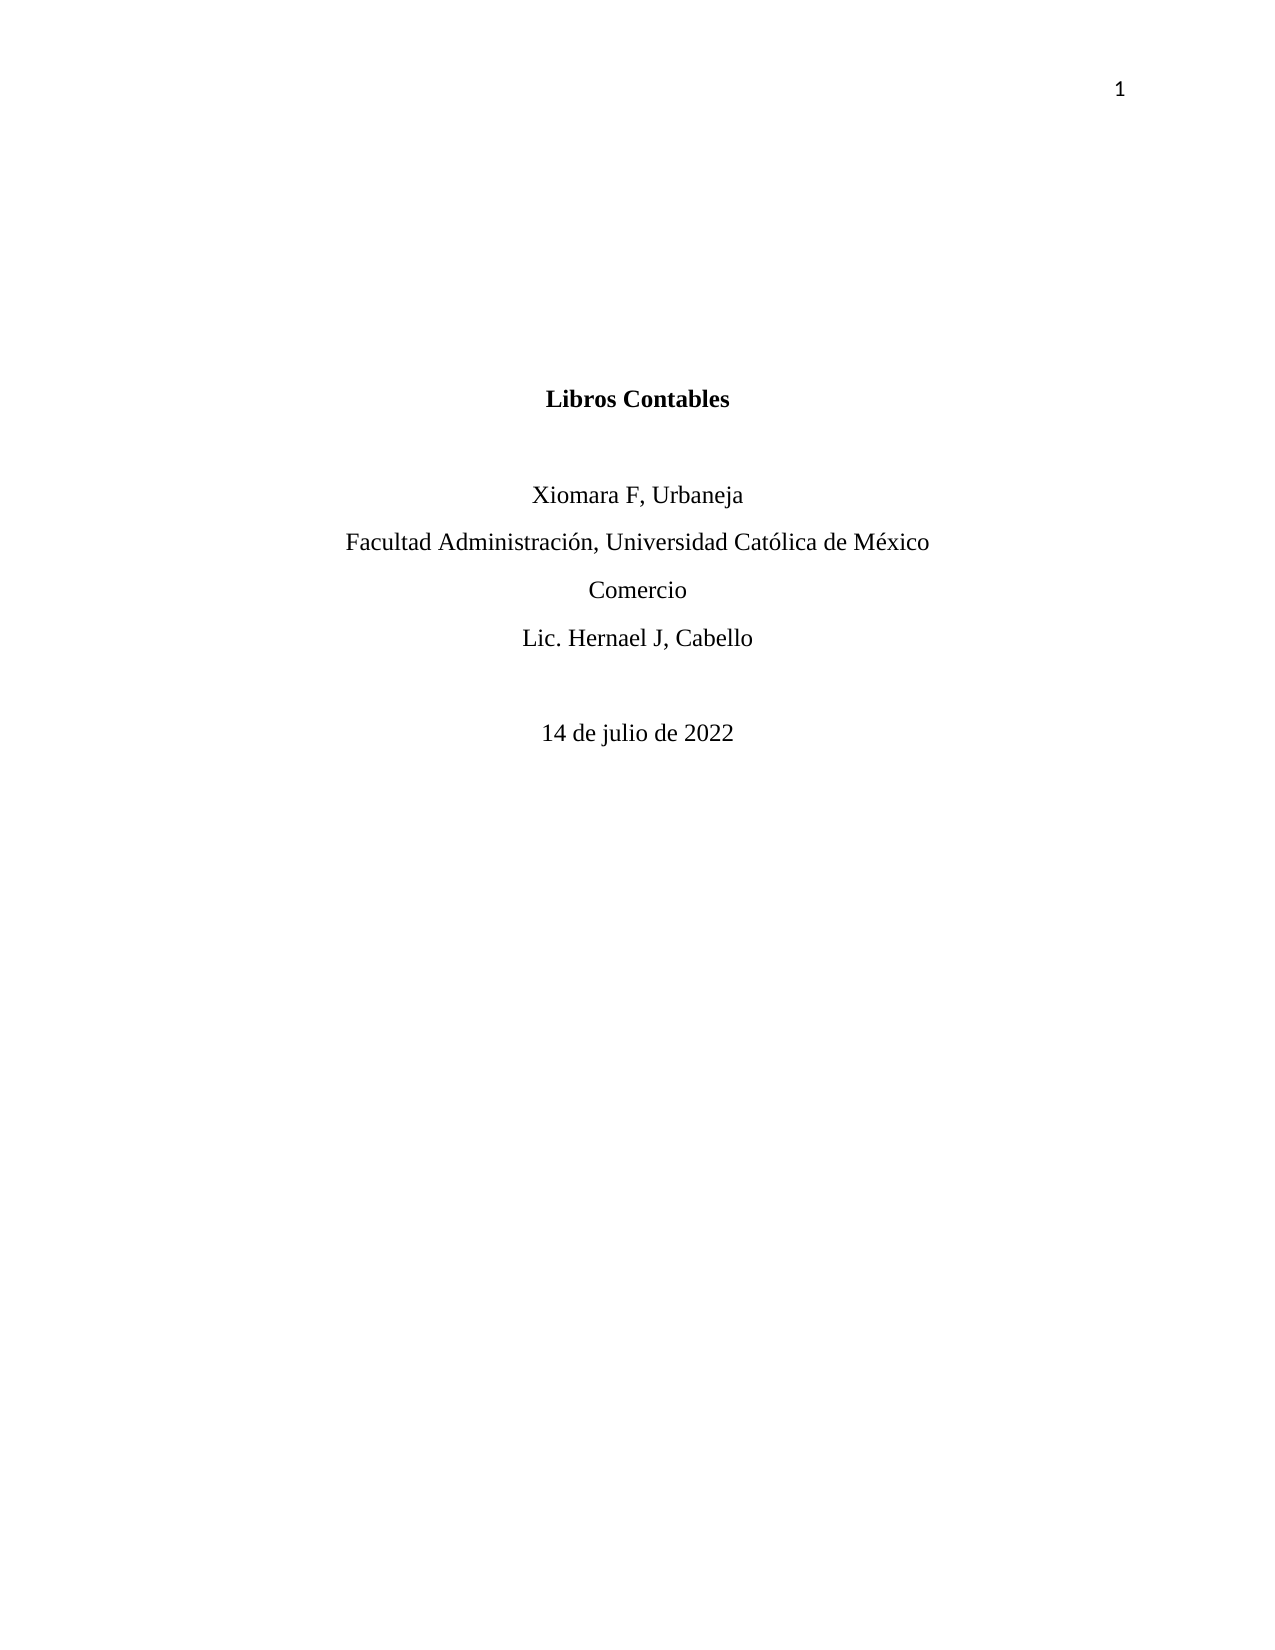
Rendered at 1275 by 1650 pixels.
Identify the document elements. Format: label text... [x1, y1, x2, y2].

text Xiomara F, Urbaneja [150, 480, 1125, 508]
text Lic. Hernael J, Cabello [150, 623, 1125, 652]
text Libros Contables [150, 384, 1125, 413]
text Comercio [150, 575, 1125, 604]
text Facultad Administración, Universidad Católica de México [150, 527, 1125, 556]
text 14 de julio de 2022 [150, 718, 1125, 747]
